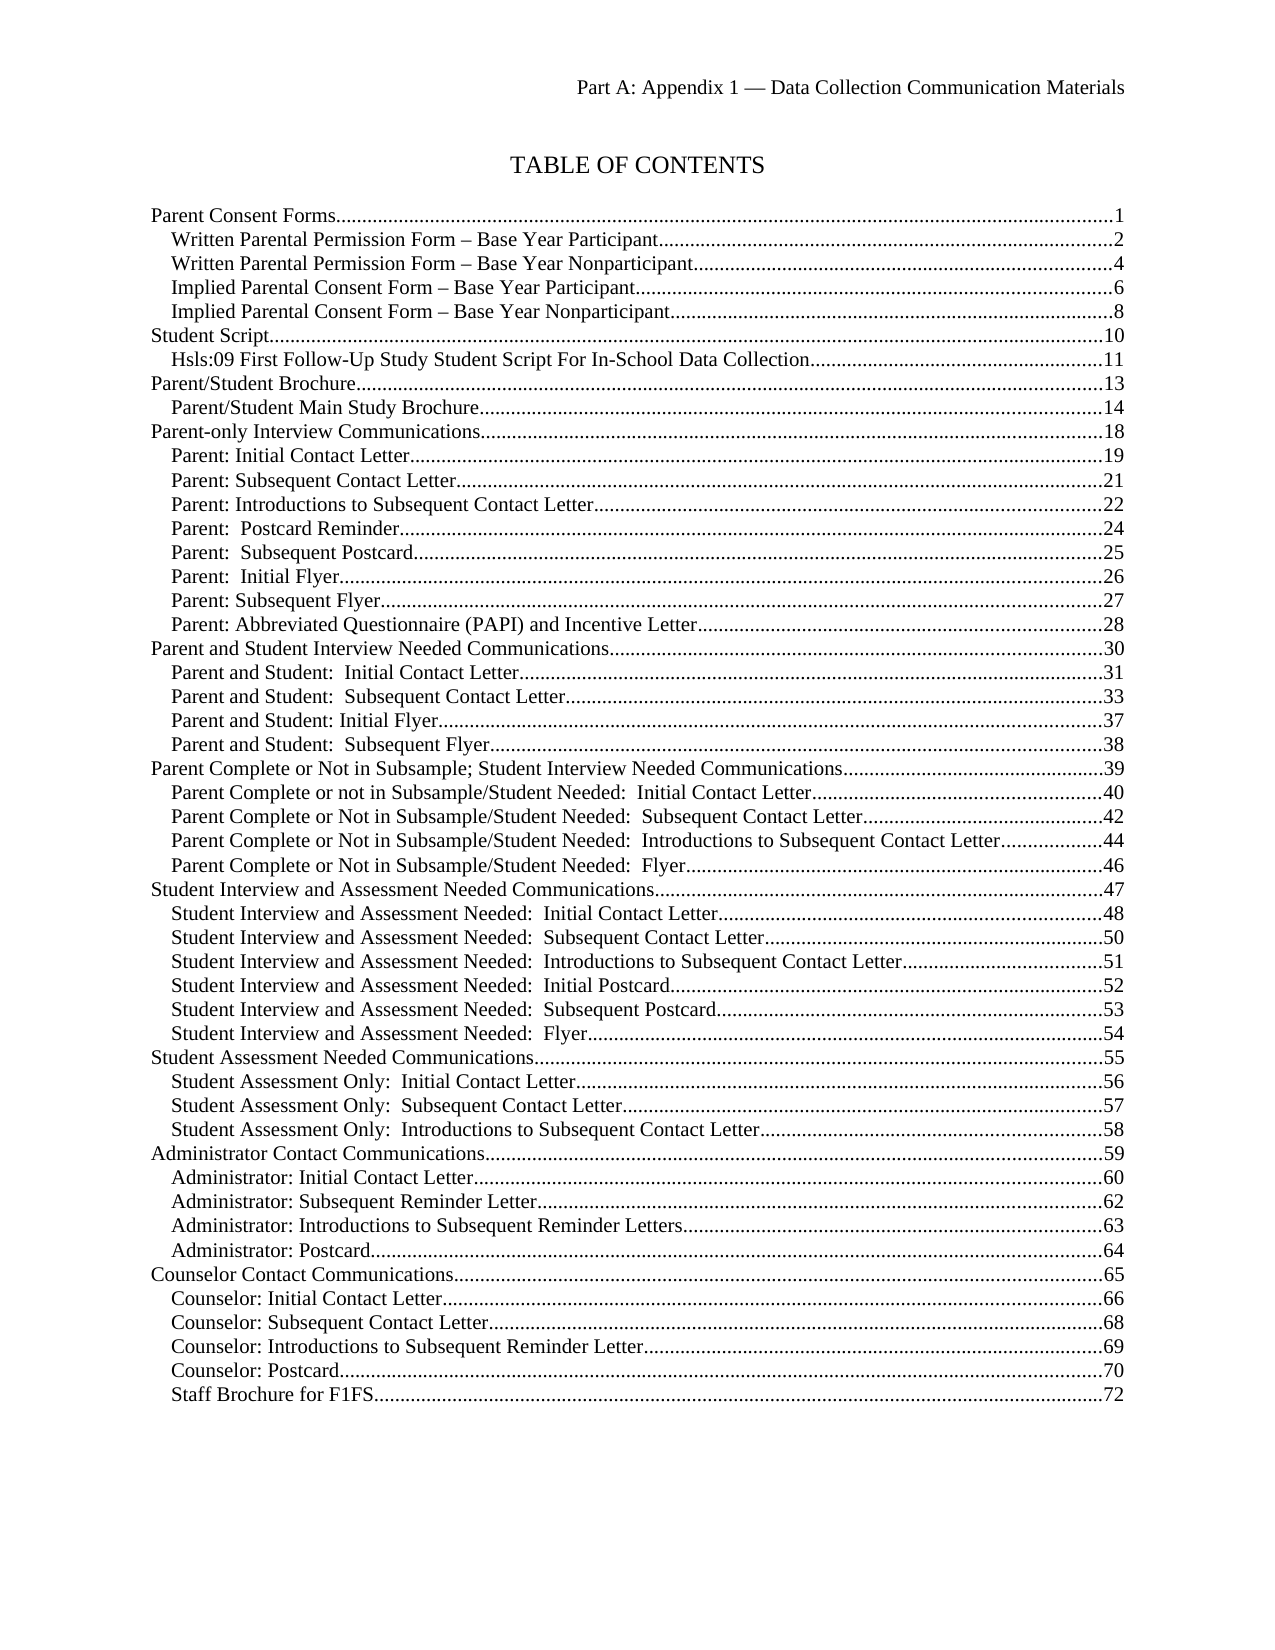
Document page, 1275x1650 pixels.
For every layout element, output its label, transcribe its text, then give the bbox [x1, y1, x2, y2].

text Student Interview and Assessment Needed: Introductions to Subsequent Contact Letter 51 [171, 949, 1125, 973]
text Student Interview and Assessment Needed: Flyer 54 [171, 1021, 1125, 1045]
text Parent: Initial Flyer 26 [171, 564, 1125, 588]
text Parent and Student: Subsequent Flyer 38 [171, 732, 1125, 756]
text Implied Parental Consent Form – Base Year Participant 6 [171, 275, 1125, 299]
text Student Interview and Assessment Needed: Subsequent Postcard 53 [171, 997, 1125, 1021]
text Staff Brochure for F1FS 72 [171, 1382, 1125, 1406]
text Student Interview and Assessment Needed Communications 47 [150, 877, 1125, 901]
text Parent Complete or Not in Subsample/Student Needed: Introductions to Subsequent Contact Letter 44 [171, 828, 1125, 852]
text Student Assessment Needed Communications 55 [150, 1045, 1125, 1069]
text Administrator: Postcard 64 [171, 1237, 1125, 1262]
text Student Assessment Only: Introductions to Subsequent Contact Letter 58 [171, 1117, 1125, 1141]
text Counselor: Initial Contact Letter 66 [171, 1286, 1125, 1310]
text Parent and Student: Initial Contact Letter 31 [171, 660, 1125, 684]
text Parent-only Interview Communications 18 [150, 419, 1125, 443]
text Counselor: Postcard 70 [171, 1358, 1125, 1382]
text Parent Complete or not in Subsample/Student Needed: Initial Contact Letter 40 [171, 780, 1125, 804]
text Parent: Introductions to Subsequent Contact Letter 22 [171, 492, 1125, 516]
text Administrator: Subsequent Reminder Letter 62 [171, 1189, 1125, 1213]
text Administrator: Introductions to Subsequent Reminder Letters 63 [171, 1213, 1125, 1237]
text Student Interview and Assessment Needed: Subsequent Contact Letter 50 [171, 925, 1125, 949]
text Parent Complete or Not in Subsample; Student Interview Needed Communications 39 [150, 756, 1125, 780]
text Parent and Student: Subsequent Contact Letter 33 [171, 684, 1125, 708]
text Written Parental Permission Form – Base Year Nonparticipant 4 [171, 251, 1125, 275]
text Parent: Abbreviated Questionnaire (PAPI) and Incentive Letter 28 [171, 612, 1125, 636]
text Parent: Subsequent Flyer 27 [171, 588, 1125, 612]
text Counselor: Subsequent Contact Letter 68 [171, 1310, 1125, 1334]
text Parent and Student: Initial Flyer 37 [171, 708, 1125, 732]
text Parent Consent Forms 1 [150, 203, 1125, 227]
text Student Assessment Only: Subsequent Contact Letter 57 [171, 1093, 1125, 1117]
text Counselor: Introductions to Subsequent Reminder Letter 69 [171, 1334, 1125, 1358]
text Student Interview and Assessment Needed: Initial Contact Letter 48 [171, 901, 1125, 925]
text Parent: Subsequent Contact Letter 21 [171, 467, 1125, 492]
text Hsls:09 First Follow-Up Study Student Script For In-School Data Collection 11 [171, 347, 1125, 371]
text Parent: Initial Contact Letter 19 [171, 443, 1125, 467]
text Administrator: Initial Contact Letter 60 [171, 1165, 1125, 1189]
text Parent and Student Interview Needed Communications 30 [150, 636, 1125, 660]
text Student Assessment Only: Initial Contact Letter 56 [171, 1069, 1125, 1093]
text Student Script 10 [150, 323, 1125, 347]
text Student Interview and Assessment Needed: Initial Postcard 52 [171, 973, 1125, 997]
text Parent/Student Brochure 13 [150, 371, 1125, 395]
text Counselor Contact Communications 65 [150, 1262, 1125, 1286]
text Written Parental Permission Form – Base Year Participant 2 [171, 227, 1125, 251]
text Parent: Postcard Reminder 24 [171, 516, 1125, 540]
text Administrator Contact Communications 59 [150, 1141, 1125, 1165]
text Implied Parental Consent Form – Base Year Nonparticipant 8 [171, 299, 1125, 323]
text TABLE OF CONTENTS [150, 150, 1125, 179]
text Parent: Subsequent Postcard 25 [171, 540, 1125, 564]
text Parent Complete or Not in Subsample/Student Needed: Flyer 46 [171, 852, 1125, 877]
text Parent Complete or Not in Subsample/Student Needed: Subsequent Contact Letter 42 [171, 804, 1125, 828]
text Parent/Student Main Study Brochure 14 [171, 395, 1125, 419]
